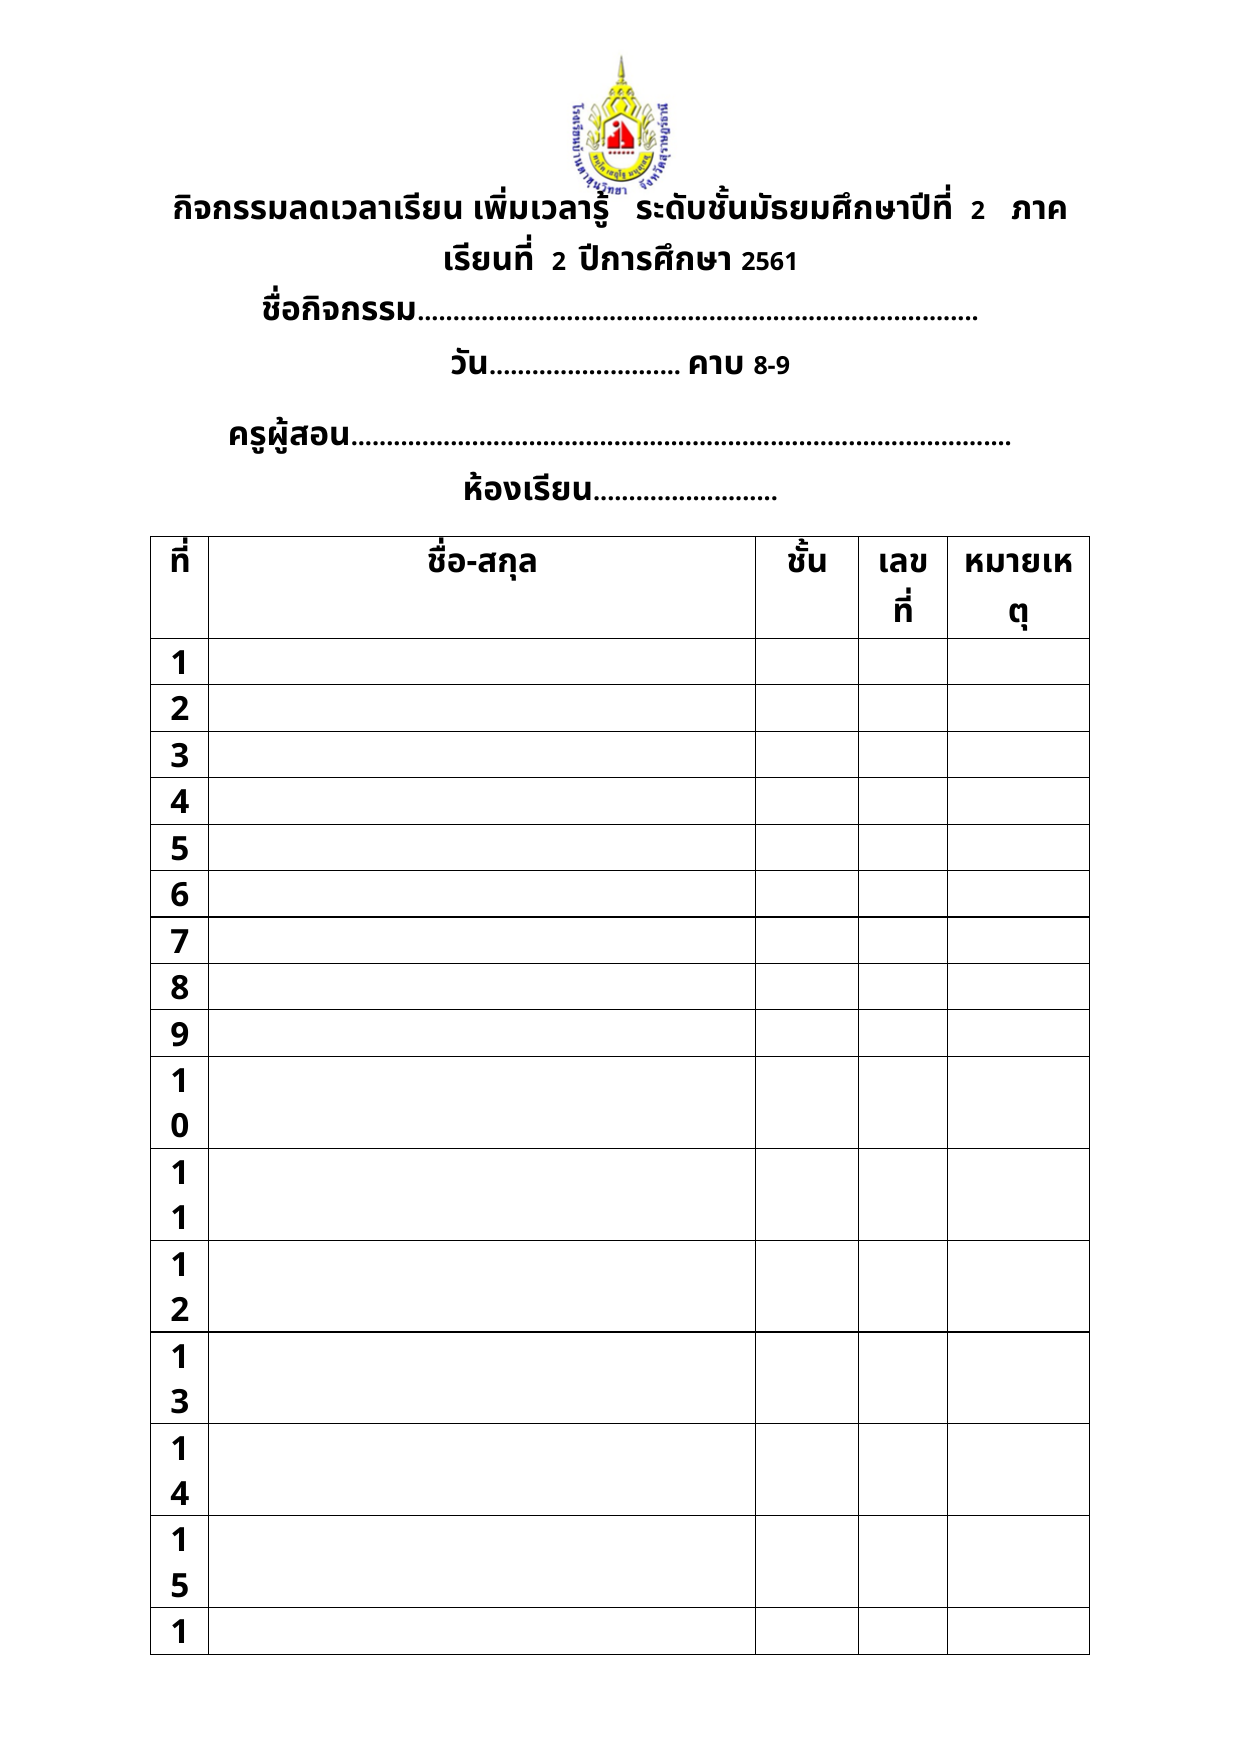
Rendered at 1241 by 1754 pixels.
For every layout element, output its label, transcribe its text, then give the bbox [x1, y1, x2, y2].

table_header เลขที่ [859, 537, 947, 638]
table_cell [756, 1149, 858, 1239]
table_cell [756, 964, 858, 1009]
table_cell [756, 778, 858, 823]
table_cell [948, 871, 1089, 916]
table_cell [209, 964, 755, 1009]
table_cell 9 [151, 1010, 208, 1056]
table_cell [756, 918, 858, 963]
table_header ที่ [151, 537, 208, 638]
table_cell [859, 1333, 947, 1423]
table_cell 1 [151, 639, 208, 684]
table_cell [756, 871, 858, 916]
table_cell [209, 871, 755, 916]
table_cell [209, 1010, 755, 1056]
table_cell [756, 732, 858, 777]
table_cell [948, 778, 1089, 823]
table_cell [859, 732, 947, 777]
table_cell [859, 1241, 947, 1331]
table_cell [859, 778, 947, 823]
table_cell [209, 778, 755, 823]
table_cell [209, 1241, 755, 1331]
table_cell [756, 639, 858, 684]
table_header ชั้น [756, 537, 858, 638]
table_cell [948, 639, 1089, 684]
table_cell 10 [151, 1057, 208, 1148]
table_cell 8 [151, 964, 208, 1009]
table_cell [948, 964, 1089, 1009]
table_cell [948, 918, 1089, 963]
picture [556, 40, 685, 184]
table_cell [859, 1010, 947, 1056]
table_cell [948, 1608, 1089, 1653]
table_cell [859, 871, 947, 916]
table_cell [859, 685, 947, 731]
table_cell [756, 1516, 858, 1607]
table_cell [756, 685, 858, 731]
table_header ชื่อ-สกุล [209, 537, 755, 638]
table_cell [209, 1516, 755, 1607]
table_cell [948, 1333, 1089, 1423]
table_cell 5 [151, 825, 208, 870]
table_cell [756, 1424, 858, 1515]
table_cell [948, 1516, 1089, 1607]
table_cell [948, 1149, 1089, 1239]
table_cell [209, 732, 755, 777]
table_cell [209, 1424, 755, 1515]
table_cell 15 [151, 1516, 208, 1607]
text กิจกรรมลดเวลาเรียน เพิ่มเวลารู้ ระดับชั้นมัธยมศึกษาปีที่ 2 ภาคเรียนที่ 2 ปีการศึกษา 2561 [150, 184, 1090, 285]
table_cell [948, 685, 1089, 731]
table_cell [948, 825, 1089, 870]
table_cell [948, 1241, 1089, 1331]
table_cell 11 [151, 1149, 208, 1239]
table_cell 6 [151, 871, 208, 916]
table_cell [859, 825, 947, 870]
table_cell [859, 1608, 947, 1653]
table_cell [209, 825, 755, 870]
table_cell [209, 685, 755, 731]
table_cell [859, 1057, 947, 1148]
table_cell 3 [151, 732, 208, 777]
table_header หมายเหตุ [948, 537, 1089, 638]
table_cell [859, 918, 947, 963]
table_cell [756, 1608, 858, 1653]
table_cell [756, 1010, 858, 1056]
table_cell [756, 1057, 858, 1148]
table_cell 2 [151, 685, 208, 731]
table_cell [209, 1333, 755, 1423]
table_cell [756, 1333, 858, 1423]
table_cell [859, 1424, 947, 1515]
table_cell [948, 732, 1089, 777]
table_cell [859, 964, 947, 1009]
table_cell [756, 825, 858, 870]
table_cell 14 [151, 1424, 208, 1515]
table_cell [948, 1010, 1089, 1056]
table_cell [859, 1516, 947, 1607]
table_cell [209, 918, 755, 963]
table_cell 16 [151, 1608, 208, 1653]
text ชื่อกิจกรรม............................................................................... วัน........................... คาบ 8-9 [150, 285, 1090, 390]
table_cell 12 [151, 1241, 208, 1331]
table_cell [756, 1241, 858, 1331]
table_cell [859, 639, 947, 684]
table_cell [859, 1149, 947, 1239]
table_cell [948, 1057, 1089, 1148]
table_cell 13 [151, 1333, 208, 1423]
table_cell [209, 1608, 755, 1653]
table_cell 7 [151, 918, 208, 963]
table_cell 4 [151, 778, 208, 823]
text ครูผู้สอน............................................................................................. ห้องเรียน.......................... [150, 410, 1090, 515]
table_cell [209, 639, 755, 684]
table_cell [209, 1149, 755, 1239]
table_cell [209, 1057, 755, 1148]
table_cell [948, 1424, 1089, 1515]
